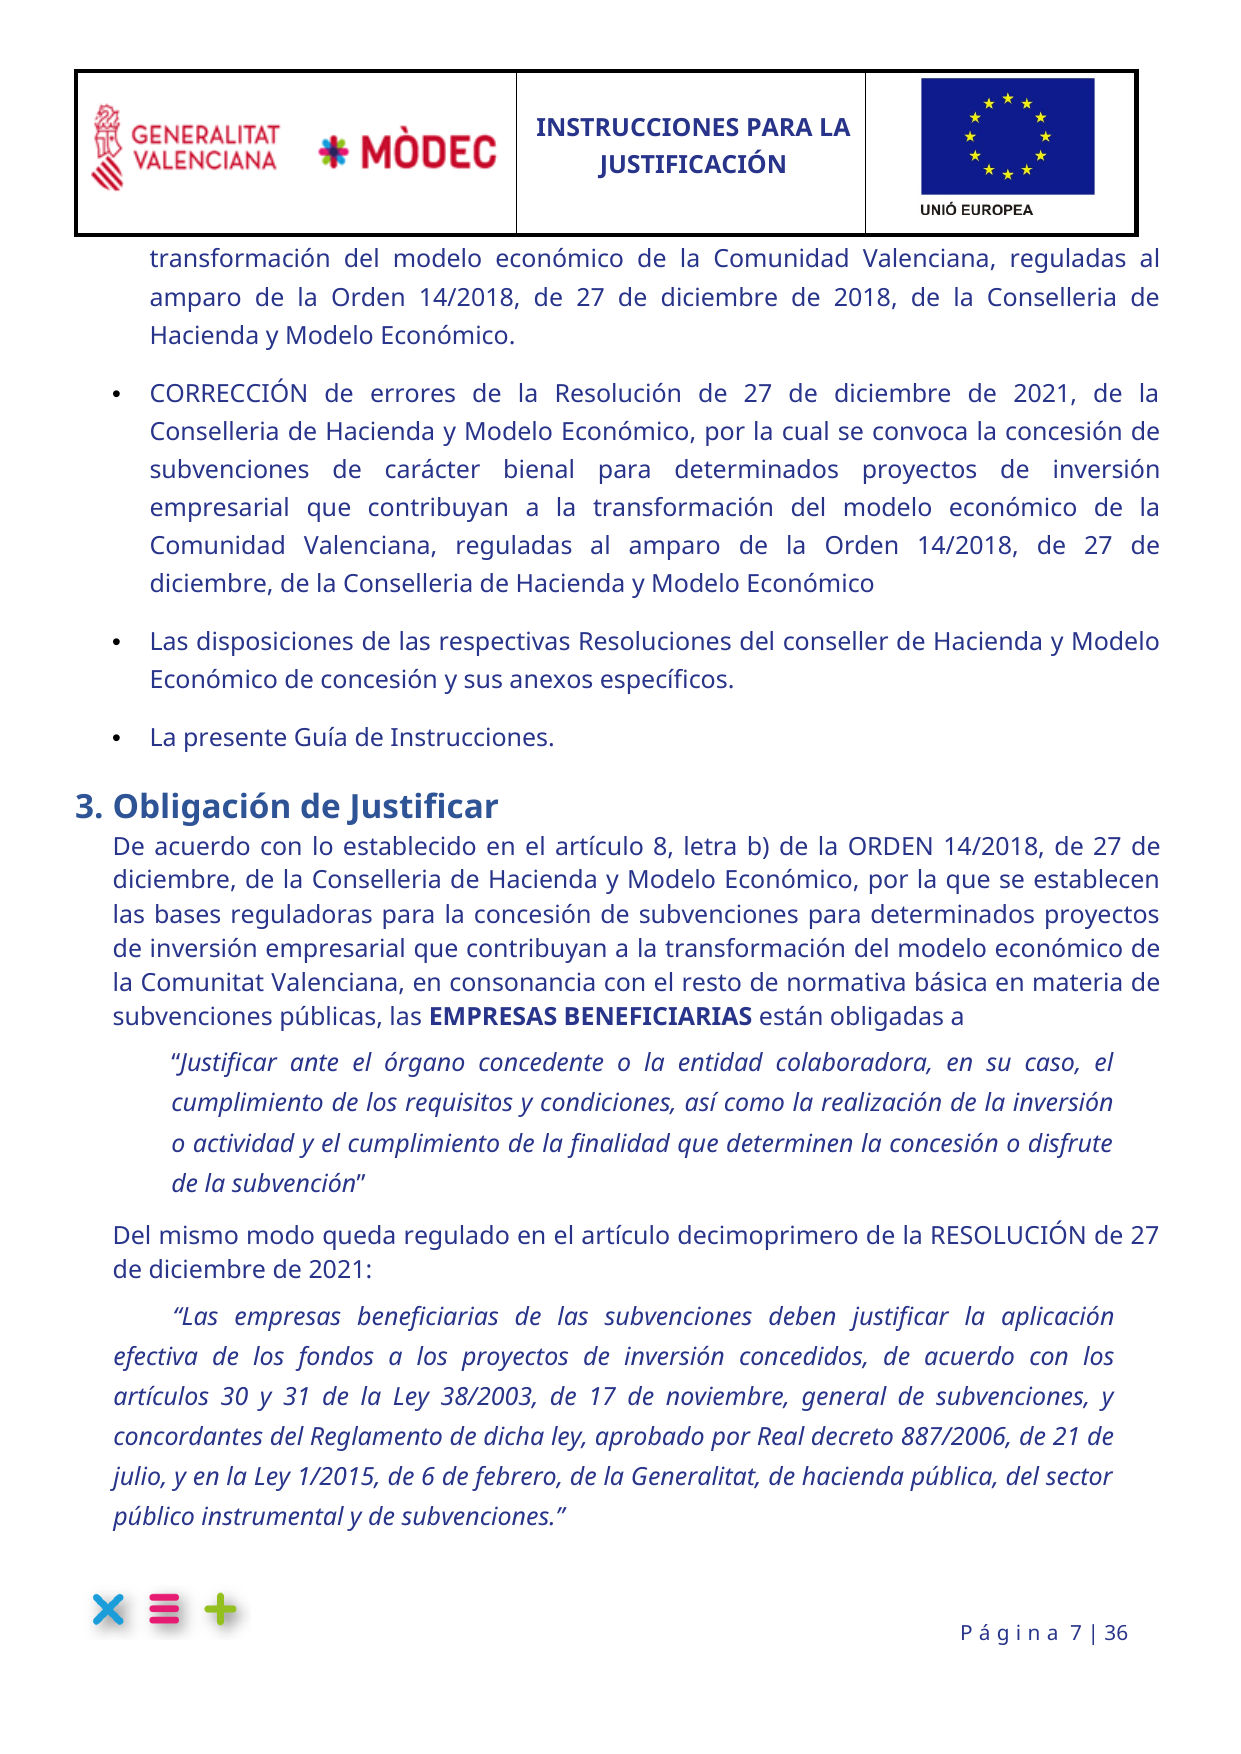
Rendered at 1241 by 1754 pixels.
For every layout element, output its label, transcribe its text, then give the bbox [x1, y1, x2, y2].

text “Justificar ante el órgano concedente o la entidad colaboradora, en su caso, el cumplimiento de los requisitos y condiciones, así como la realización de la inversión o actividad y el cumplimiento de la finalidad que determinen la concesión o disfrute de la subvención” [171, 1045, 1118, 1199]
text Del mismo modo queda regulado en el artículo decimoprimero de la RESOLUCIÓN de 27 de diciembre de 2021: [112, 1218, 1162, 1286]
text De acuerdo con lo establecido en el artículo 8, letra b) de la ORDEN 14/2018, de 27 de diciembre, de la Conselleria de Hacienda y Modelo Económico, por la que se establecen las bases reguladoras para la concesión de subvenciones para determinados proyectos de inversión empresarial que contribuyan a la transformación del modelo económico de la Comunitat Valenciana, en consonancia con el resto de normativa básica en materia de subvenciones públicas, las EMPRESAS BENEFICIARIAS están obligadas a [112, 828, 1162, 1032]
list La presente Guía de Instrucciones. [112, 719, 1162, 754]
subtitle Obligación de Justificar [75, 783, 1165, 828]
list CORRECCIÓN de errores de la Resolución de 27 de diciembre de 2021, de la Conselleria de Hacienda y Modelo Económico, por la cual se convoca la concesión de subvenciones de carácter bienal para determinados proyectos de inversión empresarial que contribuyan a la transformación del modelo económico de la Comunidad Valenciana, reguladas al amparo de la Orden 14/2018, de 27 de diciembre, de la Conselleria de Hacienda y Modelo Económico [112, 375, 1162, 600]
list Las disposiciones de las respectivas Resoluciones del conseller de Hacienda y Modelo Económico de concesión y sus anexos específicos. [112, 624, 1162, 696]
picture [908, 76, 1105, 215]
picture [90, 93, 507, 197]
text “Las empresas beneficiarias de las subvenciones deben justificar la aplicación efectiva de los fondos a los proyectos de inversión concedidos, de acuerdo con los artículos 30 y 31 de la Ley 38/2003, de 17 de noviembre, general de subvenciones, y concordantes del Reglamento de dicha ley, aprobado por Real decreto 887/2006, de 21 de julio, y en la Ley 1/2015, de 6 de febrero, de la Generalitat, de hacienda pública, del sector público instrumental y de subvenciones.” [113, 1298, 1118, 1533]
picture [75, 1583, 251, 1640]
